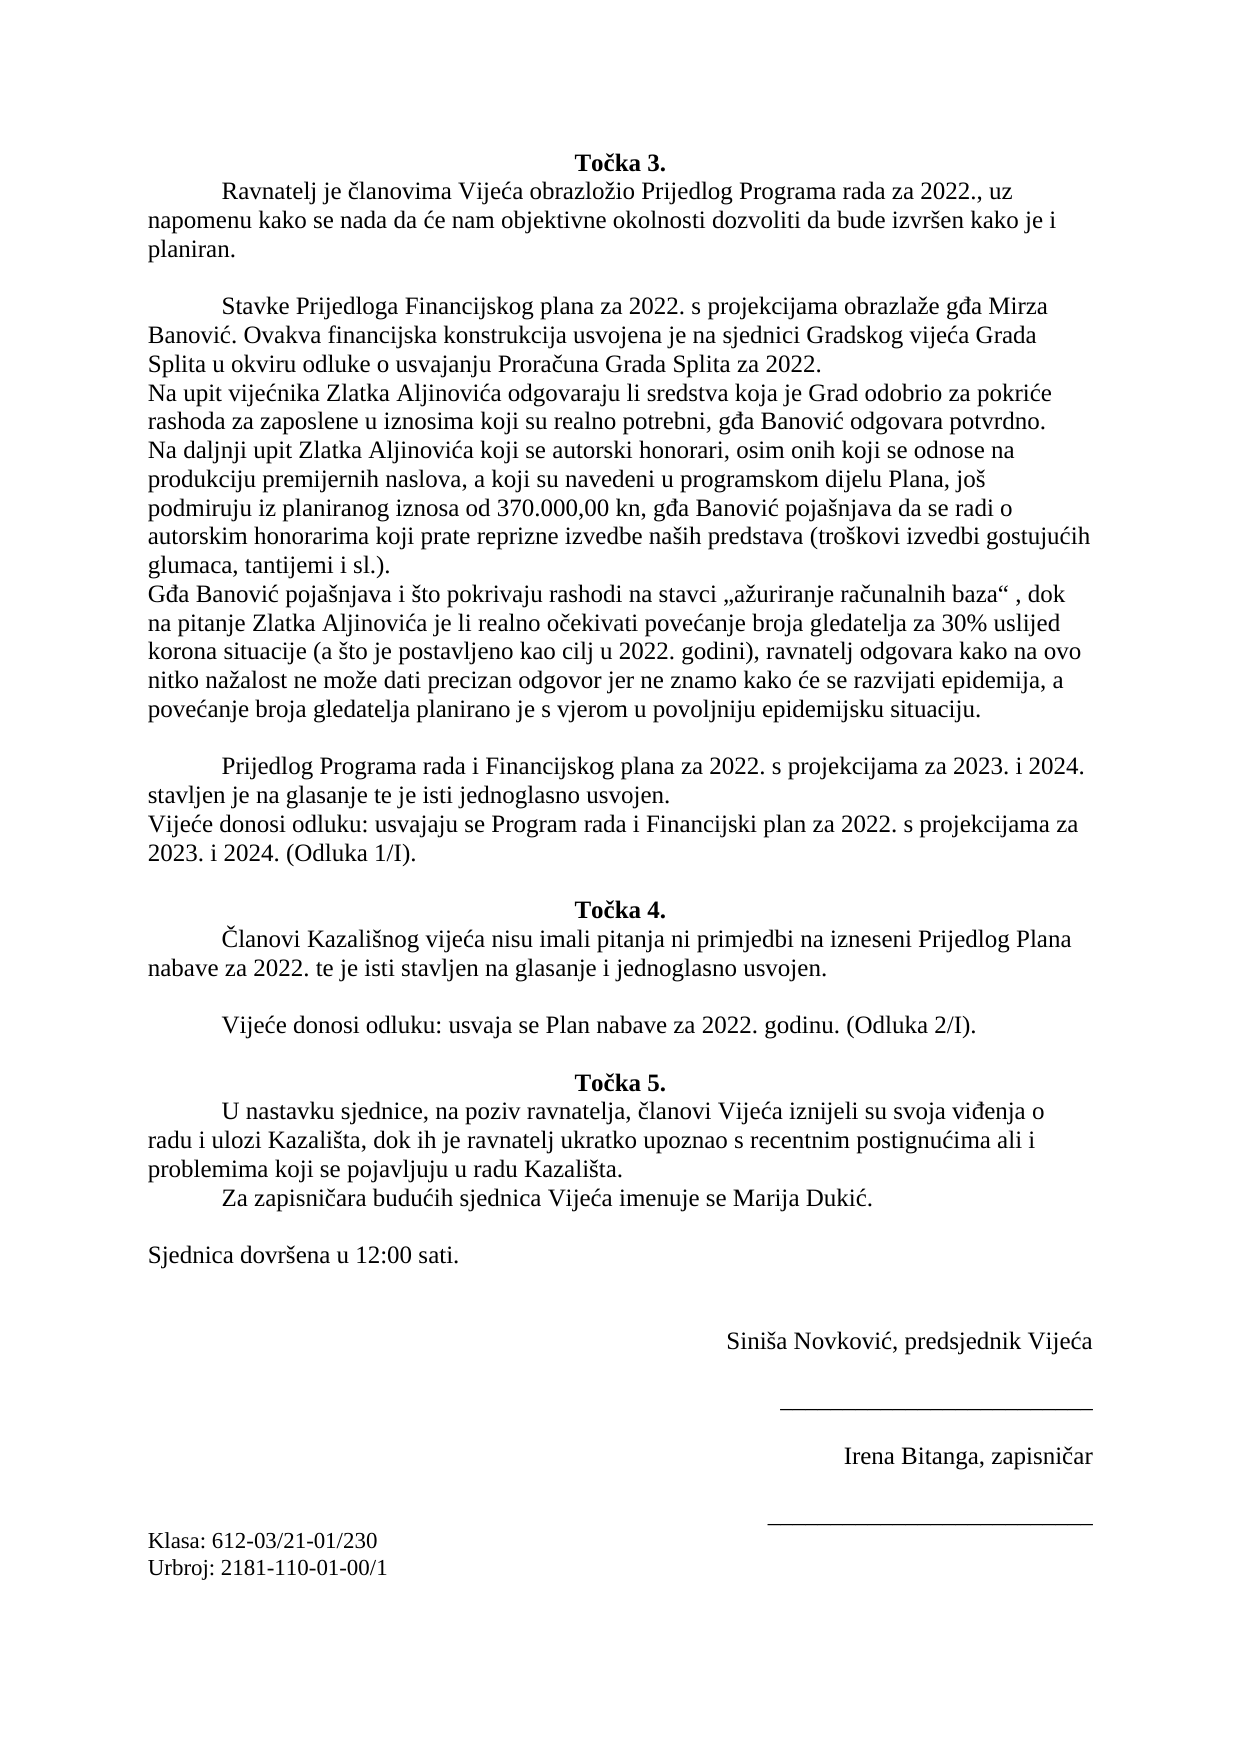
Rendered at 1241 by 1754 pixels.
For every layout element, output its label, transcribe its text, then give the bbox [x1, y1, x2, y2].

text Siniša Novković, predsjednik Vijeća [148, 1326, 1093, 1355]
text Prijedlog Programa rada i Financijskog plana za 2022. s projekcijama za 2023. i 2024. stavljen je na glasanje te je isti jednoglasno usvojen. [148, 751, 1093, 809]
text Vijeće donosi odluku: usvaja se Plan nabave za 2022. godinu. (Odluka 2/I). [148, 1010, 1093, 1039]
text Stavke Prijedloga Financijskog plana za 2022. s projekcijama obrazlaže gđa Mirza Banović. Ovakva financijska konstrukcija usvojena je na sjednici Gradskog vijeća Grada Splita u okviru odluke o usvajanju Proračuna Grada Splita za 2022. [148, 291, 1093, 378]
text Točka 4. [148, 895, 1093, 924]
text __________________________ [148, 1499, 1093, 1528]
text Ravnatelj je članovima Vijeća obrazložio Prijedlog Programa rada za 2022., uz napomenu kako se nada da će nam objektivne okolnosti dozvoliti da bude izvršen kako je i planiran. [148, 176, 1093, 263]
text Gđa Banović pojašnjava i što pokrivaju rashodi na stavci „ažuriranje računalnih baza“ , dok na pitanje Zlatka Aljinovića je li realno očekivati povećanje broja gledatelja za 30% uslijed korona situacije (a što je postavljeno kao cilj u 2022. godini), ravnatelj odgovara kako na ovo nitko nažalost ne može dati precizan odgovor jer ne znamo kako će se razvijati epidemija, a povećanje broja gledatelja planirano je s vjerom u povoljniju epidemijsku situaciju. [148, 579, 1093, 723]
text Urbroj: 2181-110-01-00/1 [148, 1554, 1093, 1580]
text Točka 5. [148, 1068, 1093, 1096]
text Vijeće donosi odluku: usvajaju se Program rada i Financijski plan za 2022. s projekcijama za 2023. i 2024. (Odluka 1/I). [148, 809, 1093, 866]
text Na upit vijećnika Zlatka Aljinovića odgovaraju li sredstva koja je Grad odobrio za pokriće rashoda za zaposlene u iznosima koji su realno potrebni, gđa Banović odgovara potvrdno. [148, 378, 1093, 435]
text U nastavku sjednice, na poziv ravnatelja, članovi Vijeća iznijeli su svoja viđenja o radu i ulozi Kazališta, dok ih je ravnatelj ukratko upoznao s recentnim postignućima ali i problemima koji se pojavljuju u radu Kazališta. [148, 1096, 1093, 1183]
text _________________________ [148, 1384, 1093, 1413]
text Za zapisničara budućih sjednica Vijeća imenuje se Marija Dukić. [148, 1183, 1093, 1211]
text Članovi Kazališnog vijeća nisu imali pitanja ni primjedbi na izneseni Prijedlog Plana nabave za 2022. te je isti stavljen na glasanje i jednoglasno usvojen. [148, 924, 1093, 981]
text Klasa: 612-03/21-01/230 [148, 1528, 1093, 1554]
text Irena Bitanga, zapisničar [148, 1441, 1093, 1470]
text Sjednica dovršena u 12:00 sati. [148, 1240, 1093, 1269]
text Točka 3. [148, 148, 1093, 176]
text Na daljnji upit Zlatka Aljinovića koji se autorski honorari, osim onih koji se odnose na produkciju premijernih naslova, a koji su navedeni u programskom dijelu Plana, još podmiruju iz planiranog iznosa od 370.000,00 kn, gđa Banović pojašnjava da se radi o autorskim honorarima koji prate reprizne izvedbe naših predstava (troškovi izvedbi gostujućih glumaca, tantijemi i sl.). [148, 435, 1093, 579]
